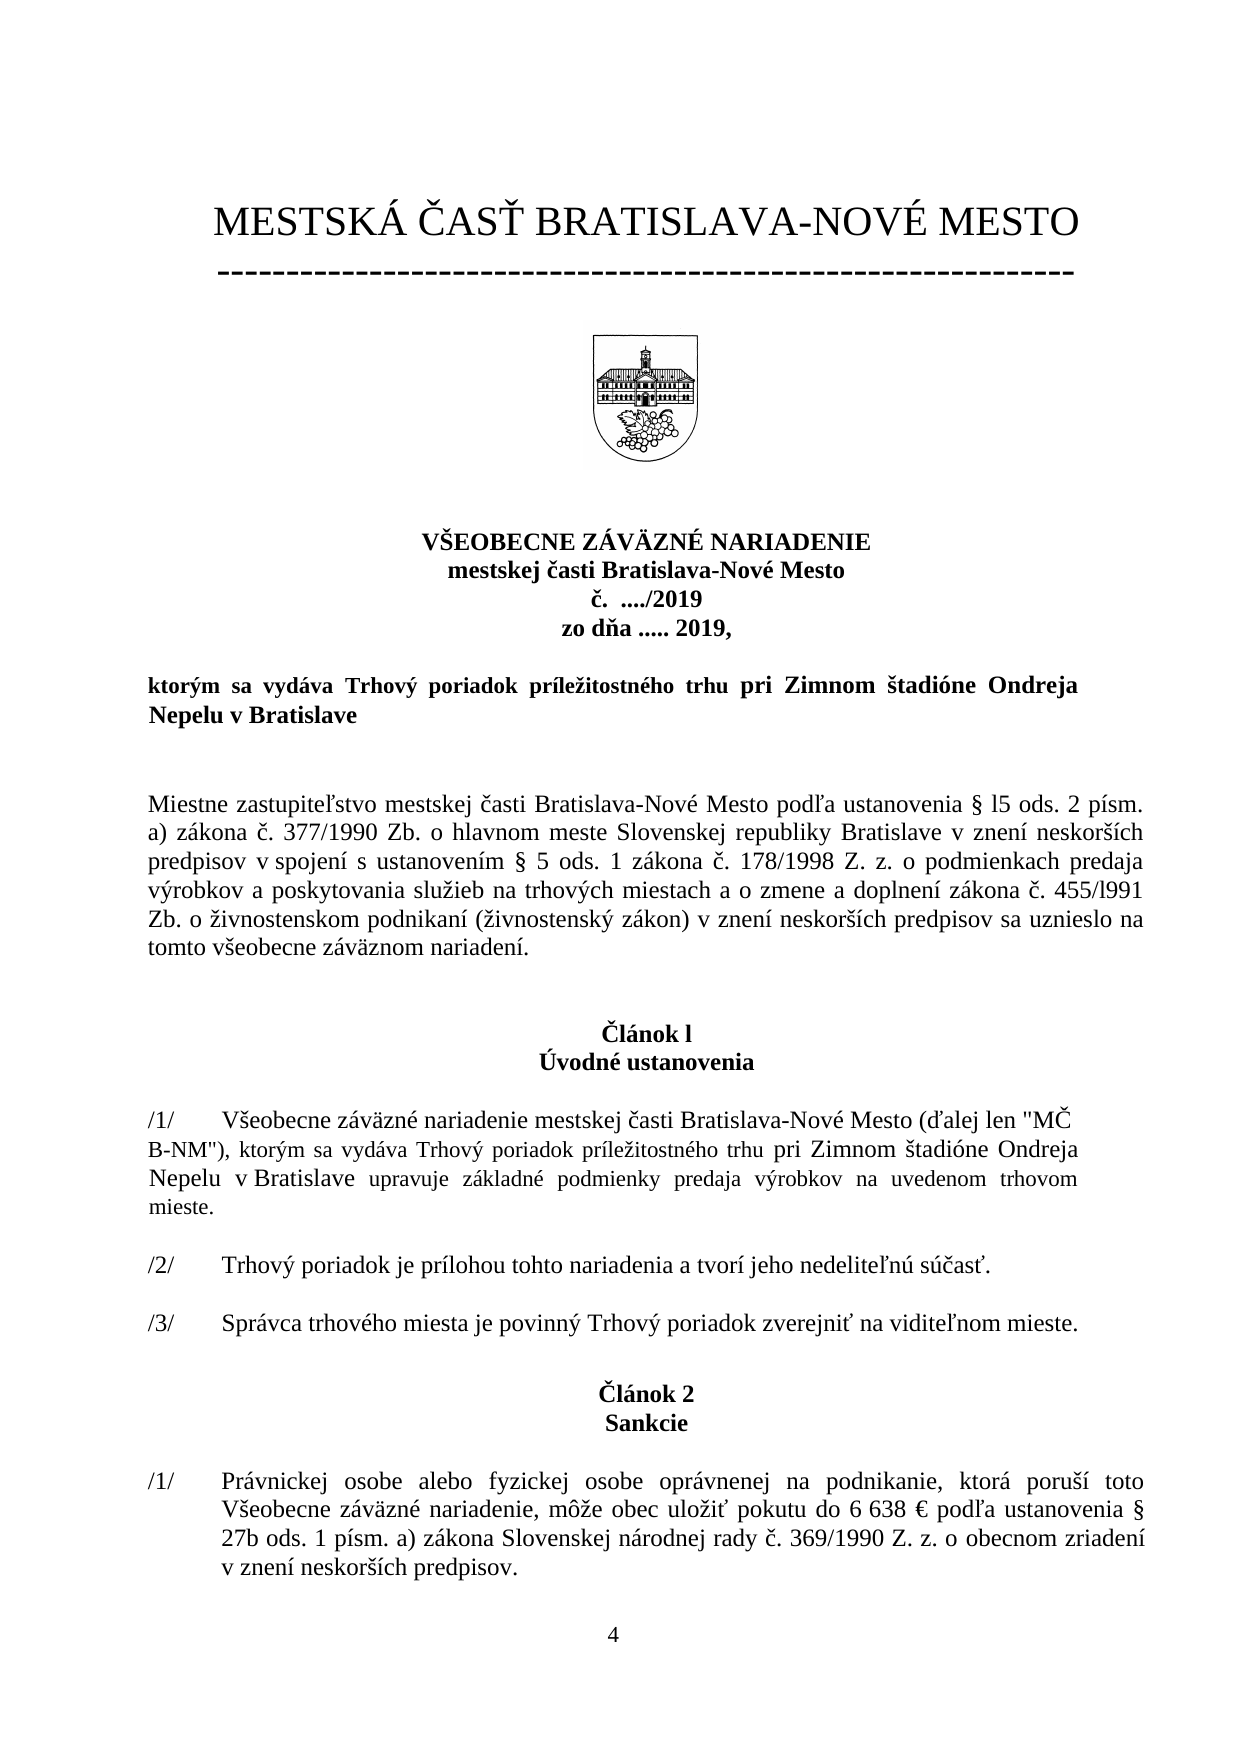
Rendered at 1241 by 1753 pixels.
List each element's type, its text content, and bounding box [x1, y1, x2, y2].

text zo dňa ..... 2019, [148, 613, 1145, 642]
text Miestne zastupiteľstvo mestskej časti Bratislava-Nové Mesto podľa ustanovenia § l5 ods. 2 písm. a) zákona č. 377/1990 Zb. o hlavnom meste Slovenskej republiky Bratislave v znení neskorších predpisov v spojení s ustanovením § 5 ods. 1 zákona č. 178/1998 Z. z. o podmienkach predaja výrobkov a poskytovania služieb na trhových miestach a o zmene a doplnení zákona č. 455/l991 Zb. o živnostenskom podnikaní (živnostenský zákon) v znení neskorších predpisov sa uznieslo na tomto všeobecne záväznom nariadení. [148, 789, 1145, 961]
text ktorým sa vydáva Trhový poriadok príležitostného trhu pri Zimnom štadióne Ondreja Nepelu v Bratislave [148, 671, 1078, 729]
text VŠEOBECNE ZÁVÄZNÉ NARIADENIE [148, 527, 1145, 556]
text /2/ Trhový poriadok je prílohou tohto nariadenia a tvorí jeho nedeliteľnú súčasť. [148, 1250, 1145, 1279]
text /3/ Správca trhového miesta je povinný Trhový poriadok zverejniť na viditeľnom mieste. [148, 1308, 1145, 1336]
text MESTSKÁ ČASŤ BRATISLAVA-NOVÉ MESTO [148, 196, 1145, 244]
text Úvodné ustanovenia [148, 1047, 1145, 1076]
text č. ..../2019 [148, 584, 1145, 613]
text Sankcie [148, 1408, 1145, 1437]
text Článok l [148, 1019, 1145, 1047]
text Článok 2 [148, 1379, 1145, 1408]
text -------------------------------------------------------------- [148, 244, 1145, 292]
picture [583, 320, 710, 470]
text mestskej časti Bratislava-Nové Mesto [148, 556, 1145, 584]
text /1/ Všeobecne záväzné nariadenie mestskej časti Bratislava-Nové Mesto (ďalej len "MČ [148, 1105, 1145, 1134]
text B-NM"), ktorým sa vydáva Trhový poriadok príležitostného trhu pri Zimnom štadióne Ondreja Nepelu v Bratislave upravuje základné podmienky predaja výrobkov na uvedenom trhovom mieste. [148, 1134, 1078, 1219]
text /1/ Právnickej osobe alebo fyzickej osobe oprávnenej na podnikanie, ktorá poruší toto Všeobecne záväzné nariadenie, môže obec uložiť pokutu do 6 638 € podľa ustanovenia § 27b ods. 1 písm. a) zákona Slovenskej národnej rady č. 369/1990 Z. z. o obecnom zriadení v znení neskorších predpisov. [148, 1466, 1145, 1581]
